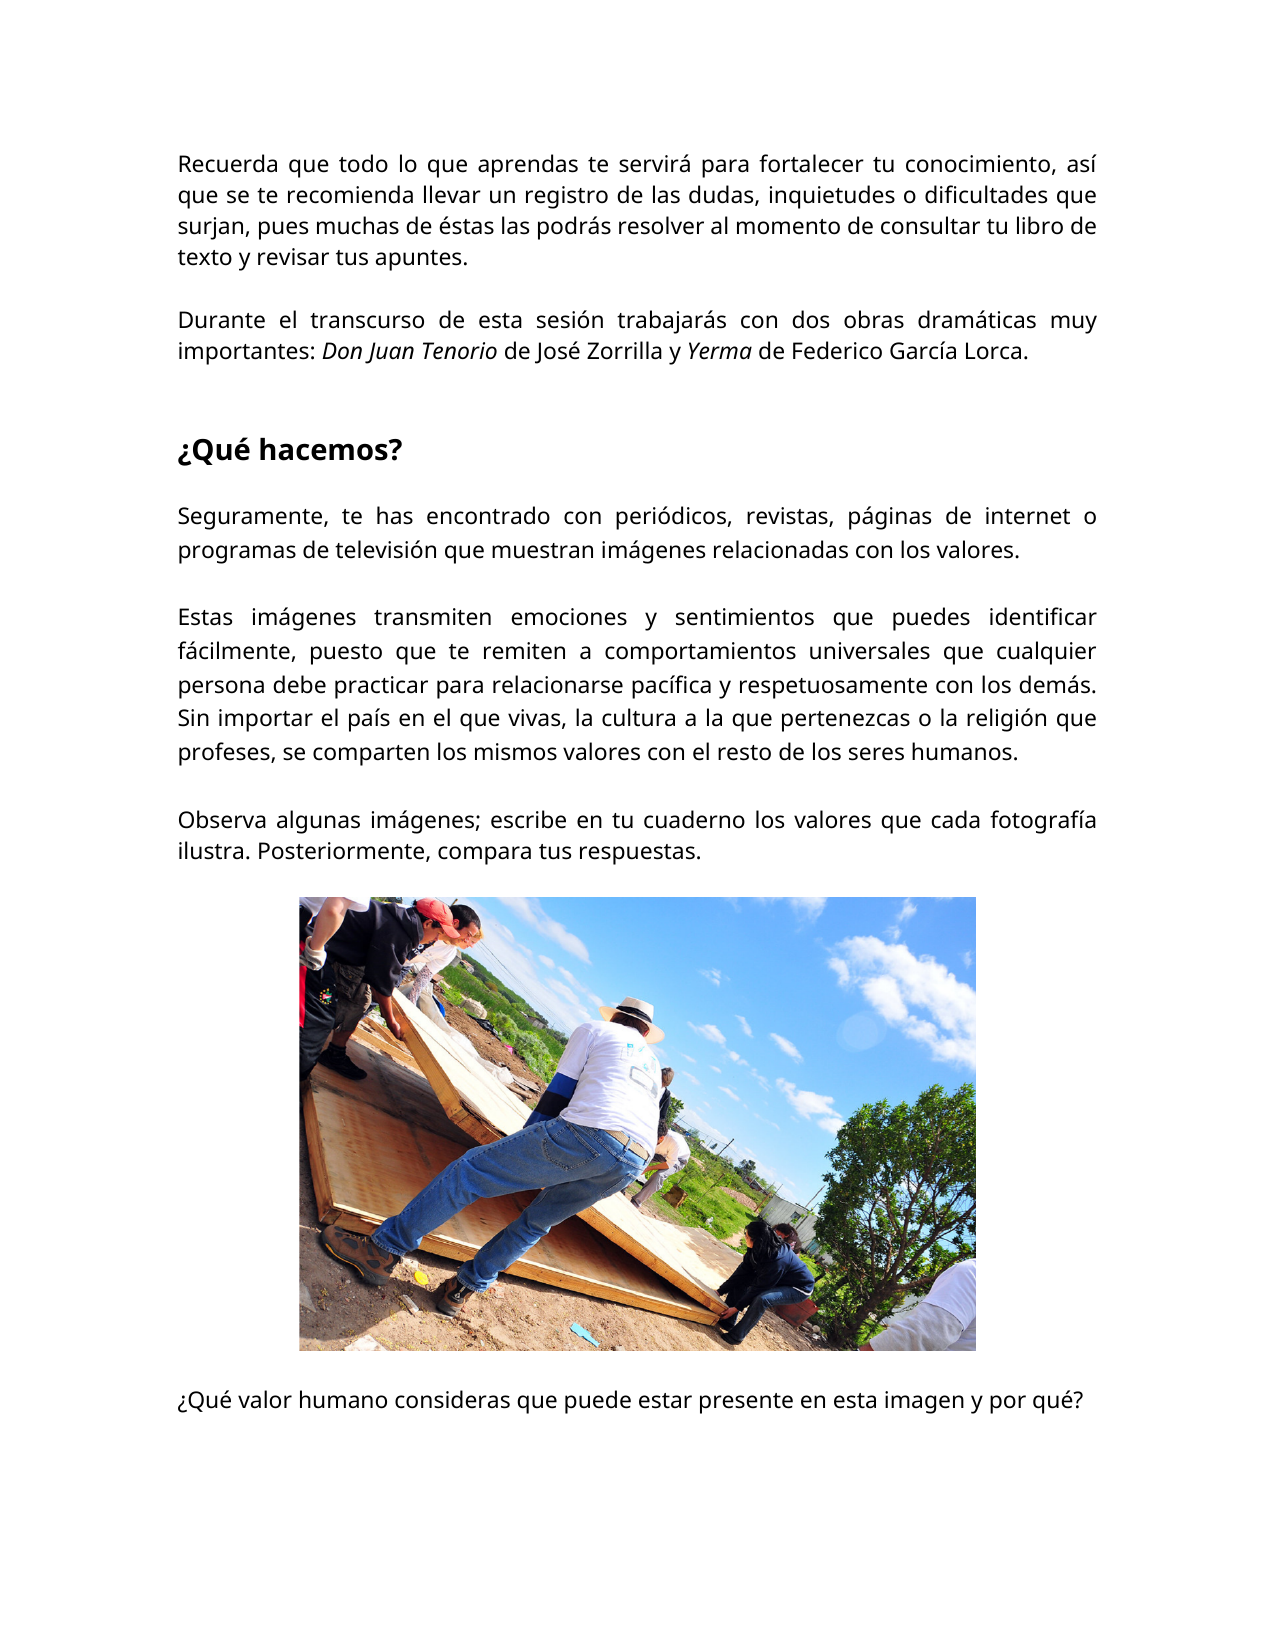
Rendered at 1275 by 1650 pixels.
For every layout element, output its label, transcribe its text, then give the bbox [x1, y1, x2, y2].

text Recuerda que todo lo que aprendas te servirá para fortalecer tu conocimiento, así que se te recomienda llevar un registro de las dudas, inquietudes o dificultades que surjan, pues muchas de éstas las podrás resolver al momento de consultar tu libro de texto y revisar tus apuntes. [177, 148, 1098, 273]
picture [299, 897, 976, 1351]
text ¿Qué valor humano consideras que puede estar presente en esta imagen y por qué? [177, 1383, 1098, 1415]
text Durante el transcurso de esta sesión trabajarás con dos obras dramáticas muy importantes: Don Juan Tenorio de José Zorrilla y Yerma de Federico García Lorca. [177, 304, 1098, 366]
text Estas imágenes transmiten emociones y sentimientos que puedes identificar fácilmente, puesto que te remiten a comportamientos universales que cualquier persona debe practicar para relacionarse pacífica y respetuosamente con los demás. Sin importar el país en el que vivas, la cultura a la que pertenezcas o la religión que profeses, se comparten los mismos valores con el resto de los seres humanos. [177, 601, 1098, 767]
text Seguramente, te has encontrado con periódicos, revistas, páginas de internet o programas de televisión que muestran imágenes relacionadas con los valores. [177, 500, 1098, 565]
text ¿Qué hacemos? [177, 429, 1098, 468]
text Observa algunas imágenes; escribe en tu cuaderno los valores que cada fotografía ilustra. Posteriormente, compara tus respuestas. [177, 803, 1098, 866]
